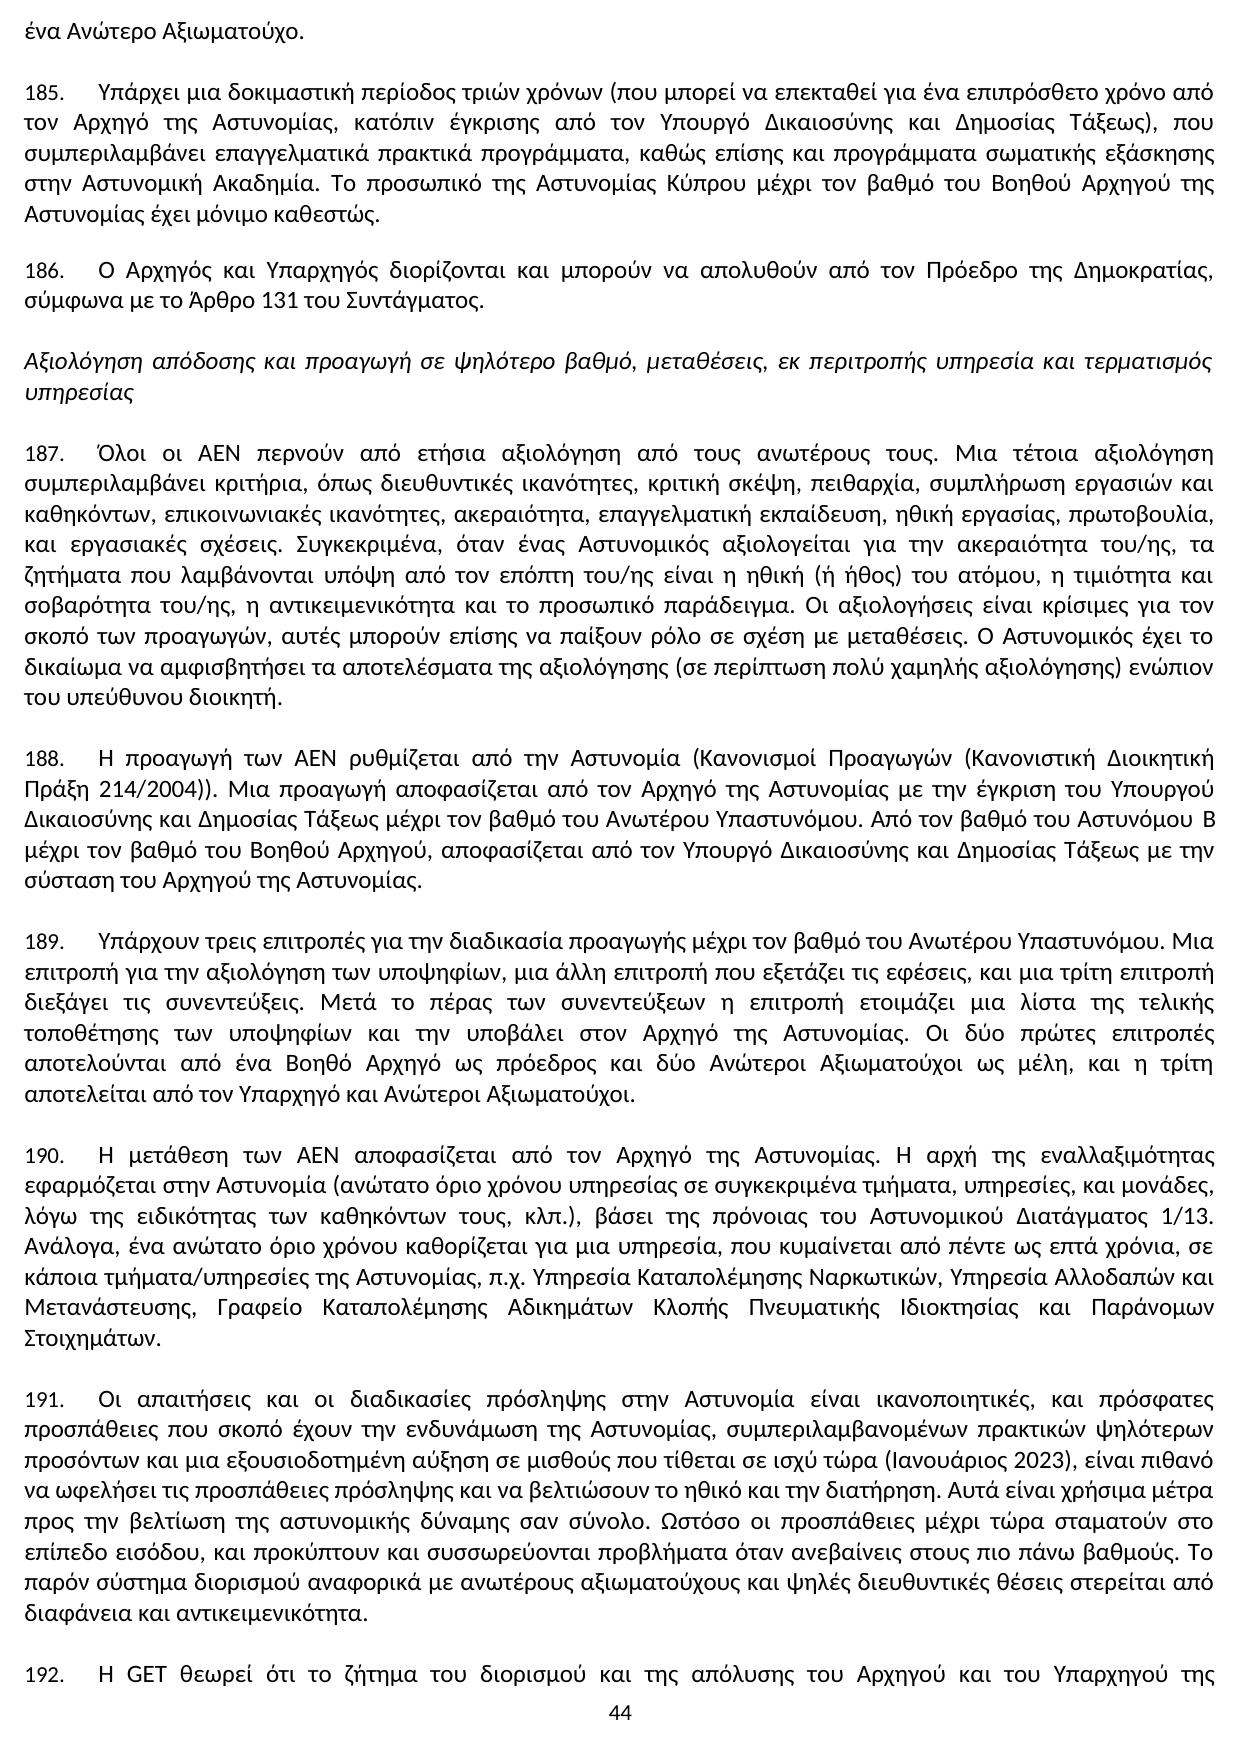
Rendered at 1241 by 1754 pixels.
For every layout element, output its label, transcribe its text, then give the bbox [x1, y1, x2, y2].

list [24, 1658, 1216, 1688]
list Η μετάθεση των ΑΕΝ αποφασίζεται από τον Αρχηγό της Αστυνομίας. Η αρχή της εναλλαξιμότητας εφαρμόζεται στην Αστυνομία (ανώτατο όριο χρόνου υπηρεσίας σε συγκεκριμένα τμήματα, υπηρεσίες, και μονάδες, λόγω της ειδικότητας των καθηκόντων τους, κλπ.), βάσει της πρόνοιας του Αστυνομικού Διατάγματος 1/13. Ανάλογα, ένα ανώτατο όριο χρόνου καθορίζεται για μια υπηρεσία, που κυμαίνεται από πέντε ως επτά χρόνια, σε κάποια τμήματα/υπηρεσίες της Αστυνομίας, π.χ. Υπηρεσία Καταπολέμησης Ναρκωτικών, Υπηρεσία Αλλοδαπών και Μετανάστευσης, Γραφείο Καταπολέμησης Αδικημάτων Κλοπής Πνευματικής Ιδιοκτησίας και Παράνομων Στοιχημάτων. [24, 1139, 1216, 1353]
list Οι απαιτήσεις και οι διαδικασίες πρόσληψης στην Αστυνομία είναι ικανοποιητικές, και πρόσφατες προσπάθειες που σκοπό έχουν την ενδυνάμωση της Αστυνομίας, συμπεριλαμβανομένων πρακτικών ψηλότερων προσόντων και μια εξουσιοδοτημένη αύξηση σε μισθούς που τίθεται σε ισχύ τώρα (Ιανουάριος 2023), είναι πιθανό να ωφελήσει τις προσπάθειες πρόσληψης και να βελτιώσουν το ηθικό και την διατήρηση. Αυτά είναι χρήσιμα μέτρα προς την βελτίωση της αστυνομικής δύναμης σαν σύνολο. Ωστόσο οι προσπάθειες μέχρι τώρα σταματούν στο επίπεδο εισόδου, και προκύπτουν και συσσωρεύονται προβλήματα όταν ανεβαίνεις στους πιο πάνω βαθμούς. Το παρόν σύστημα διορισμού αναφορικά με ανωτέρους αξιωματούχους και ψηλές διευθυντικές θέσεις στερείται από διαφάνεια και αντικειμενικότητα. [24, 1383, 1216, 1627]
list Υπάρχει μια δοκιμαστική περίοδος τριών χρόνων (που μπορεί να επεκταθεί για ένα επιπρόσθετο χρόνο από τον Αρχηγό της Αστυνομίας, κατόπιν έγκρισης από τον Υπουργό Δικαιοσύνης και Δημοσίας Τάξεως), που συμπεριλαμβάνει επαγγελματικά πρακτικά προγράμματα, καθώς επίσης και προγράμματα σωματικής εξάσκησης στην Αστυνομική Ακαδημία. Το προσωπικό της Αστυνομίας Κύπρου μέχρι τον βαθμό του Βοηθού Αρχηγού της Αστυνομίας έχει μόνιμο καθεστώς. [24, 76, 1216, 228]
list Η προαγωγή των ΑΕΝ ρυθμίζεται από την Αστυνομία (Κανονισμοί Προαγωγών (Κανονιστική Διοικητική Πράξη 214/2004)). Μια προαγωγή αποφασίζεται από τον Αρχηγό της Αστυνομίας με την έγκριση του Υπουργού Δικαιοσύνης και Δημοσίας Τάξεως μέχρι τον βαθμό του Ανωτέρου Υπαστυνόμου. Από τον βαθμό του Αστυνόμου B μέχρι τον βαθμό του Βοηθού Αρχηγού, αποφασίζεται από τον Υπουργό Δικαιοσύνης και Δημοσίας Τάξεως με την σύσταση του Αρχηγού της Αστυνομίας. [24, 742, 1216, 895]
list Όλοι οι ΑΕΝ περνούν από ετήσια αξιολόγηση από τους ανωτέρους τους. Μια τέτοια αξιολόγηση συμπεριλαμβάνει κριτήρια, όπως διευθυντικές ικανότητες, κριτική σκέψη, πειθαρχία, συμπλήρωση εργασιών και καθηκόντων, επικοινωνιακές ικανότητες, ακεραιότητα, επαγγελματική εκπαίδευση, ηθική εργασίας, πρωτοβουλία, και εργασιακές σχέσεις. Συγκεκριμένα, όταν ένας Αστυνομικός αξιολογείται για την ακεραιότητα του/ης, τα ζητήματα που λαμβάνονται υπόψη από τον επόπτη του/ης είναι η ηθική (ή ήθος) του ατόμου, η τιμιότητα και σοβαρότητα του/ης, η αντικειμενικότητα και το προσωπικό παράδειγμα. Οι αξιολογήσεις είναι κρίσιμες για τον σκοπό των προαγωγών, αυτές μπορούν επίσης να παίξουν ρόλο σε σχέση με μεταθέσεις. Ο Αστυνομικός έχει το δικαίωμα να αμφισβητήσει τα αποτελέσματα της αξιολόγησης (σε περίπτωση πολύ χαμηλής αξιολόγησης) ενώπιον του υπεύθυνου διοικητή. [24, 437, 1216, 712]
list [24, 15, 1216, 45]
list Υπάρχουν τρεις επιτροπές για την διαδικασία προαγωγής μέχρι τον βαθμό του Ανωτέρου Υπαστυνόμου. Μια επιτροπή για την αξιολόγηση των υποψηφίων, μια άλλη επιτροπή που εξετάζει τις εφέσεις, και μια τρίτη επιτροπή διεξάγει τις συνεντεύξεις. Μετά το πέρας των συνεντεύξεων η επιτροπή ετοιμάζει μια λίστα της τελικής τοποθέτησης των υποψηφίων και την υποβάλει στον Αρχηγό της Αστυνομίας. Οι δύο πρώτες επιτροπές αποτελούνται από ένα Βοηθό Αρχηγό ως πρόεδρος και δύο Ανώτεροι Αξιωματούχοι ως μέλη, και η τρίτη αποτελείται από τον Υπαρχηγό και Ανώτεροι Αξιωματούχοι. [24, 925, 1216, 1108]
list Ο Αρχηγός και Υπαρχηγός διορίζονται και μπορούν να απολυθούν από τον Πρόεδρο της Δημοκρατίας, σύμφωνα με το Άρθρο 131 του Συντάγματος. [24, 254, 1216, 315]
subtitle Αξιολόγηση απόδοσης και προαγωγή σε ψηλότερο βαθμό, μεταθέσεις, εκ περιτροπής υπηρεσία και τερματισμός υπηρεσίας [24, 345, 1216, 406]
